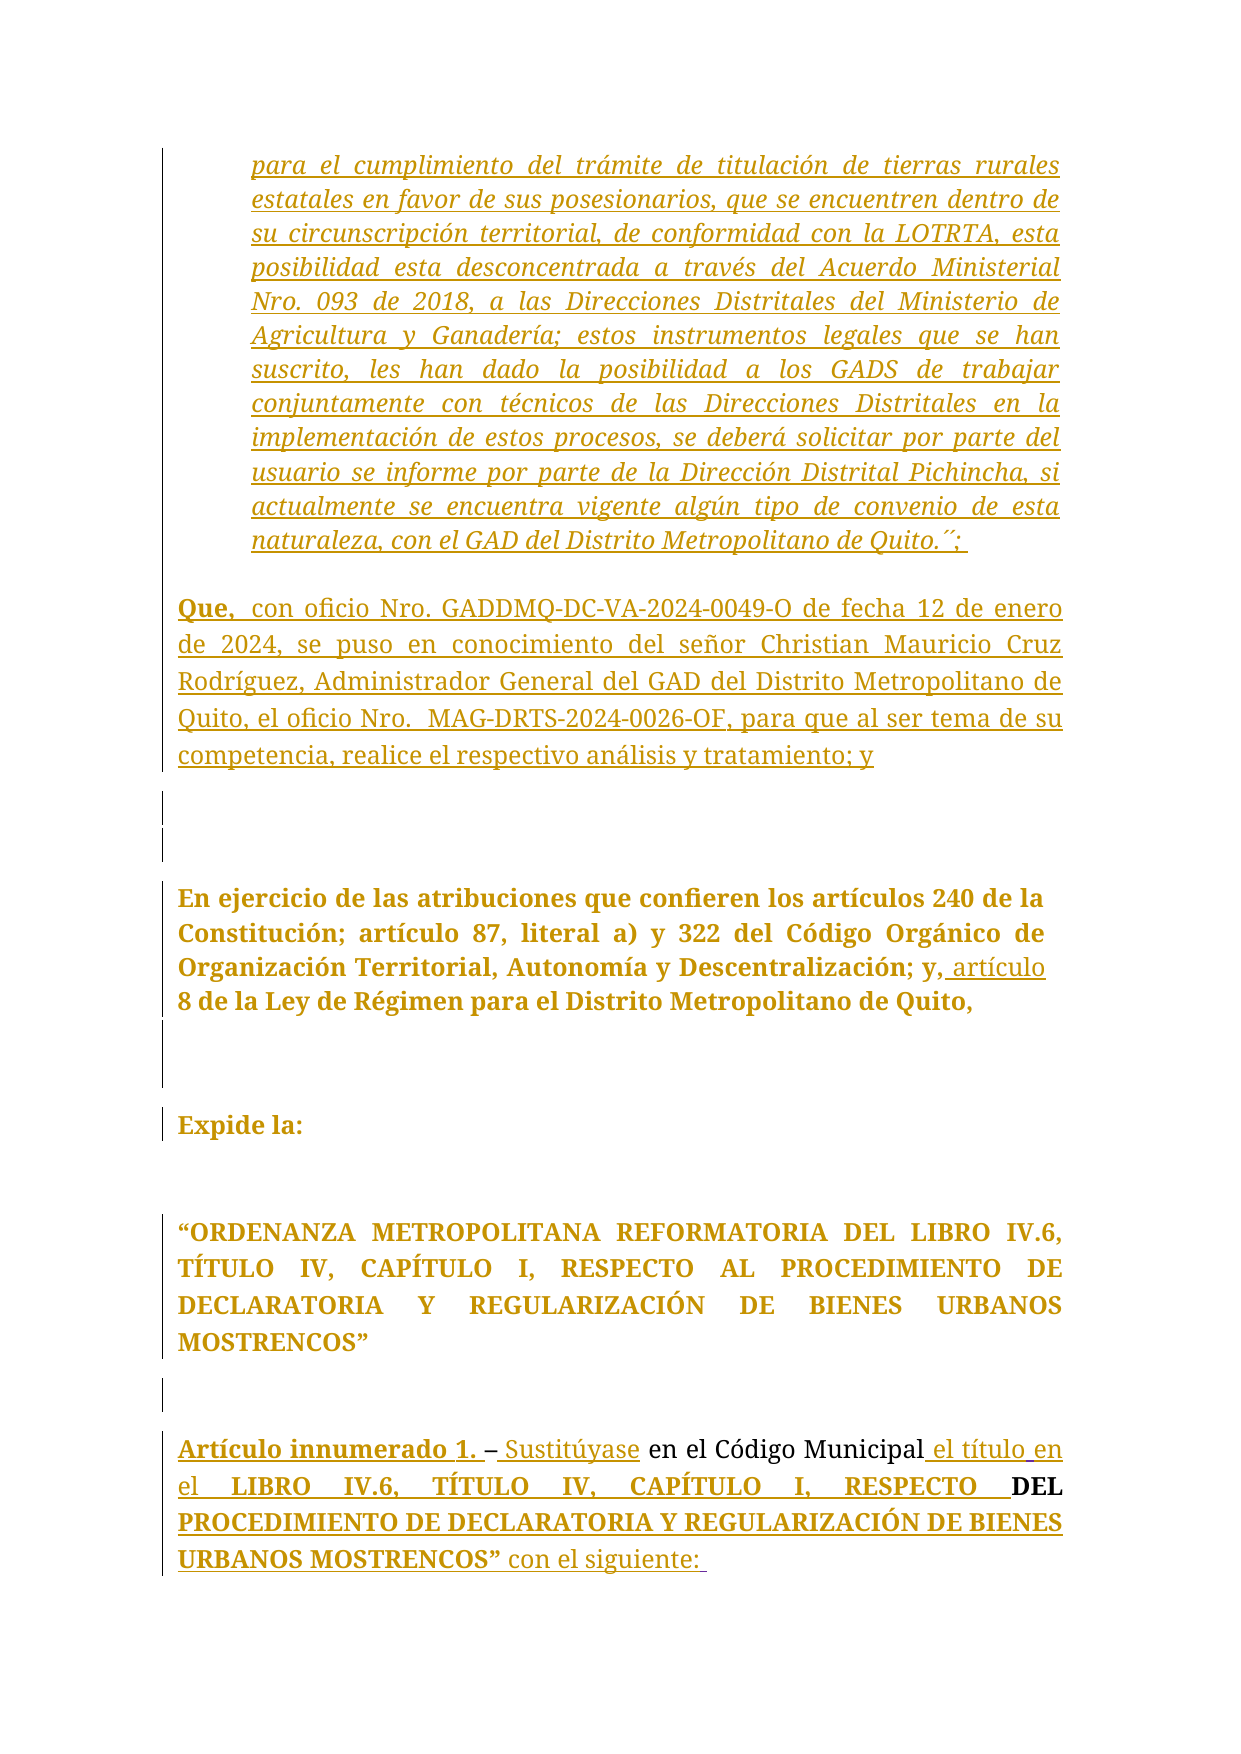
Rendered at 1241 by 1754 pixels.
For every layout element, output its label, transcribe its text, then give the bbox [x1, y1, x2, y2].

subtitle En ejercicio de las atribuciones que confieren los artículos 240 de la Constitución; artículo 87, literal a) y 322 del Código Orgánico de Organización Territorial, Autonomía y Descentralización; y, 8 de la Ley de Régimen para el Distrito Metropolitano de Quito, [177, 881, 1046, 1017]
text “ORDENANZA METROPOLITANA REFORMATORIA DEL LIBRO IV.6, TÍTULO IV, CAPÍTULO I, RESPECTO AL PROCEDIMIENTO DE DECLARATORIA Y REGULARIZACIÓN DE BIENES URBANOS MOSTRENCOS” [177, 1214, 1063, 1359]
text – en el Código MunicipalDEL [177, 1431, 1063, 1534]
text Expide la: [177, 1107, 1063, 1141]
text – en el Código MunicipalDEL [177, 1535, 1063, 1576]
